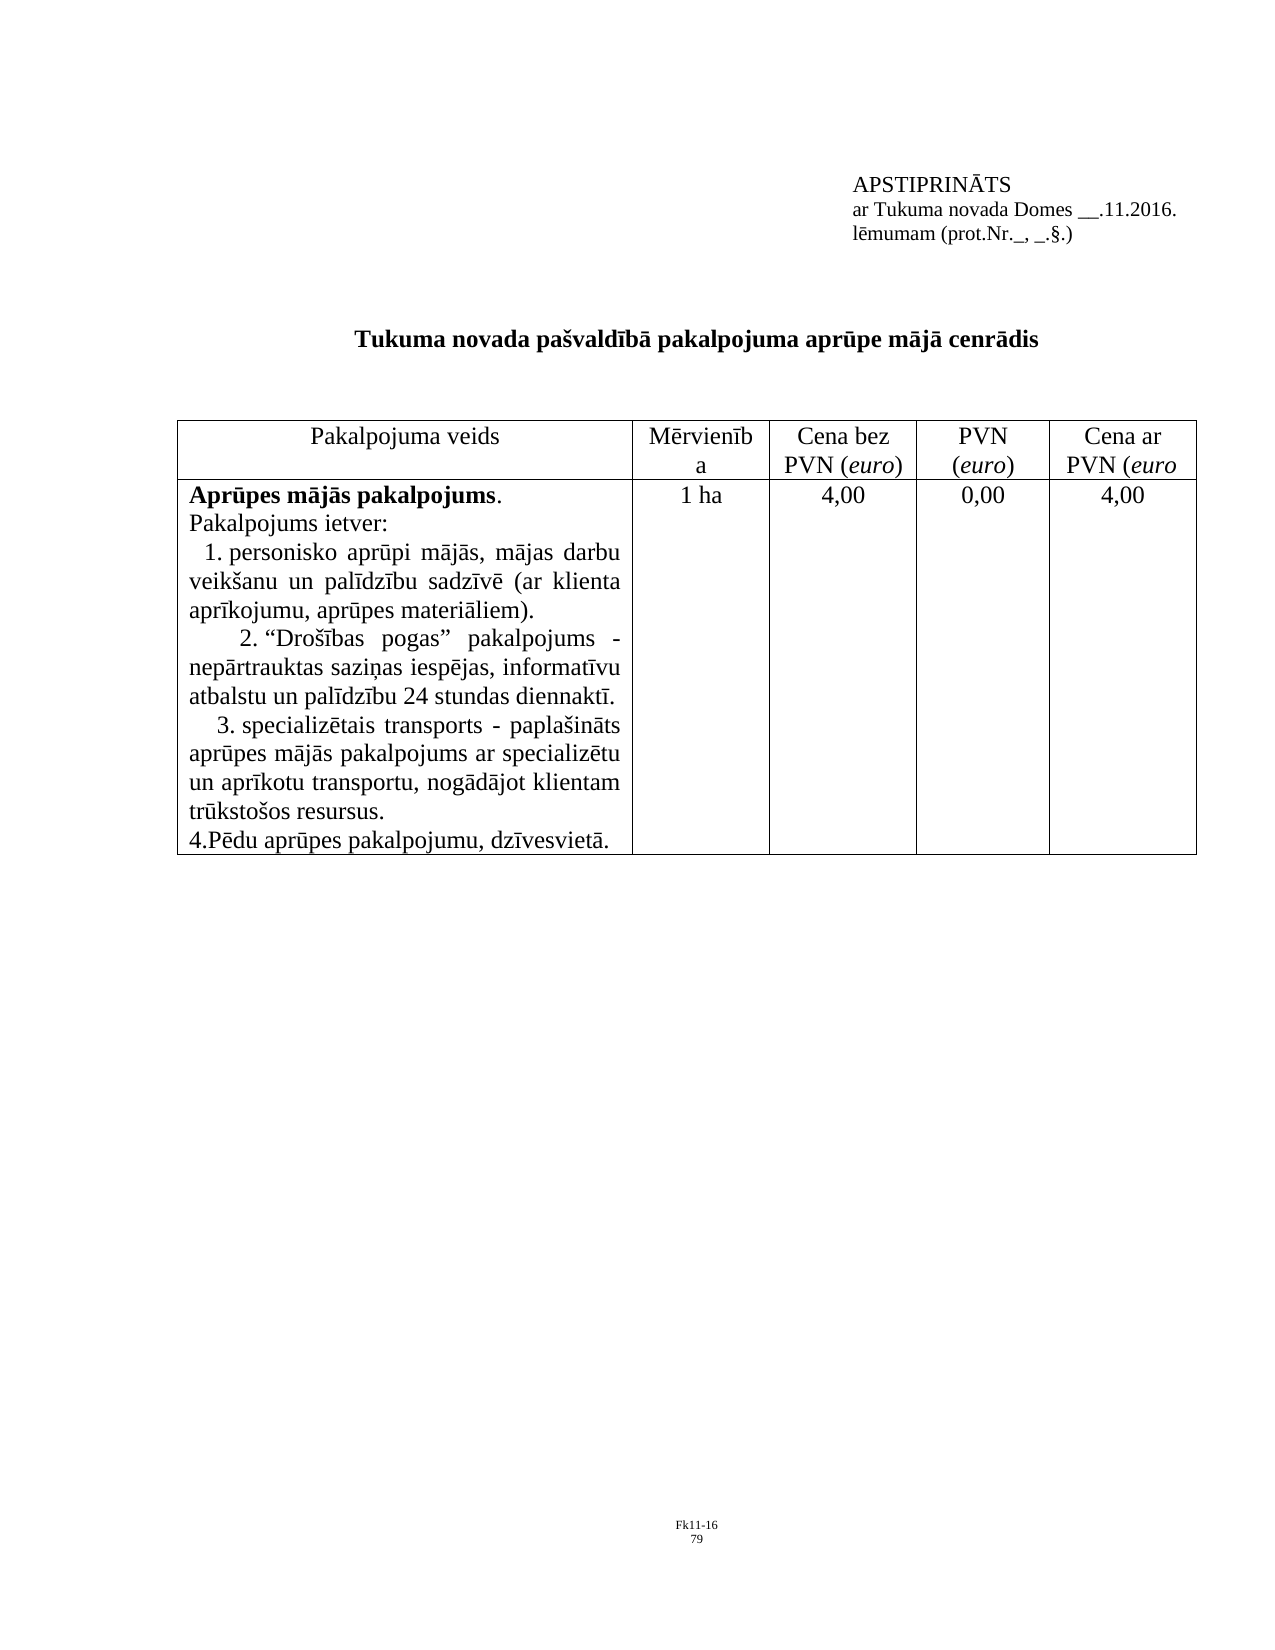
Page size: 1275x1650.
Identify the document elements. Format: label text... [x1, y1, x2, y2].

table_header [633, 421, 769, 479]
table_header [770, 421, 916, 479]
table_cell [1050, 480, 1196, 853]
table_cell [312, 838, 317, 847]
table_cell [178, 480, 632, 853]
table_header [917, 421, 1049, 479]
text Tukuma novada pašvaldībā pakalpojuma aprūpe mājā cenrādis [177, 324, 1216, 353]
text lēmumam (prot.Nr._, _.§.) [797, 221, 1216, 245]
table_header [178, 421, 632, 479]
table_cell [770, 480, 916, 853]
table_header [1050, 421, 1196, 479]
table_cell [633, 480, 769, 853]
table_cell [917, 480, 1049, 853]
text APSTIPRINĀTS [177, 171, 1216, 197]
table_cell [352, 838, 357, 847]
text ar Tukuma novada Domes __.11.2016. [797, 197, 1216, 221]
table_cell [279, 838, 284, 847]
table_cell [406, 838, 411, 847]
